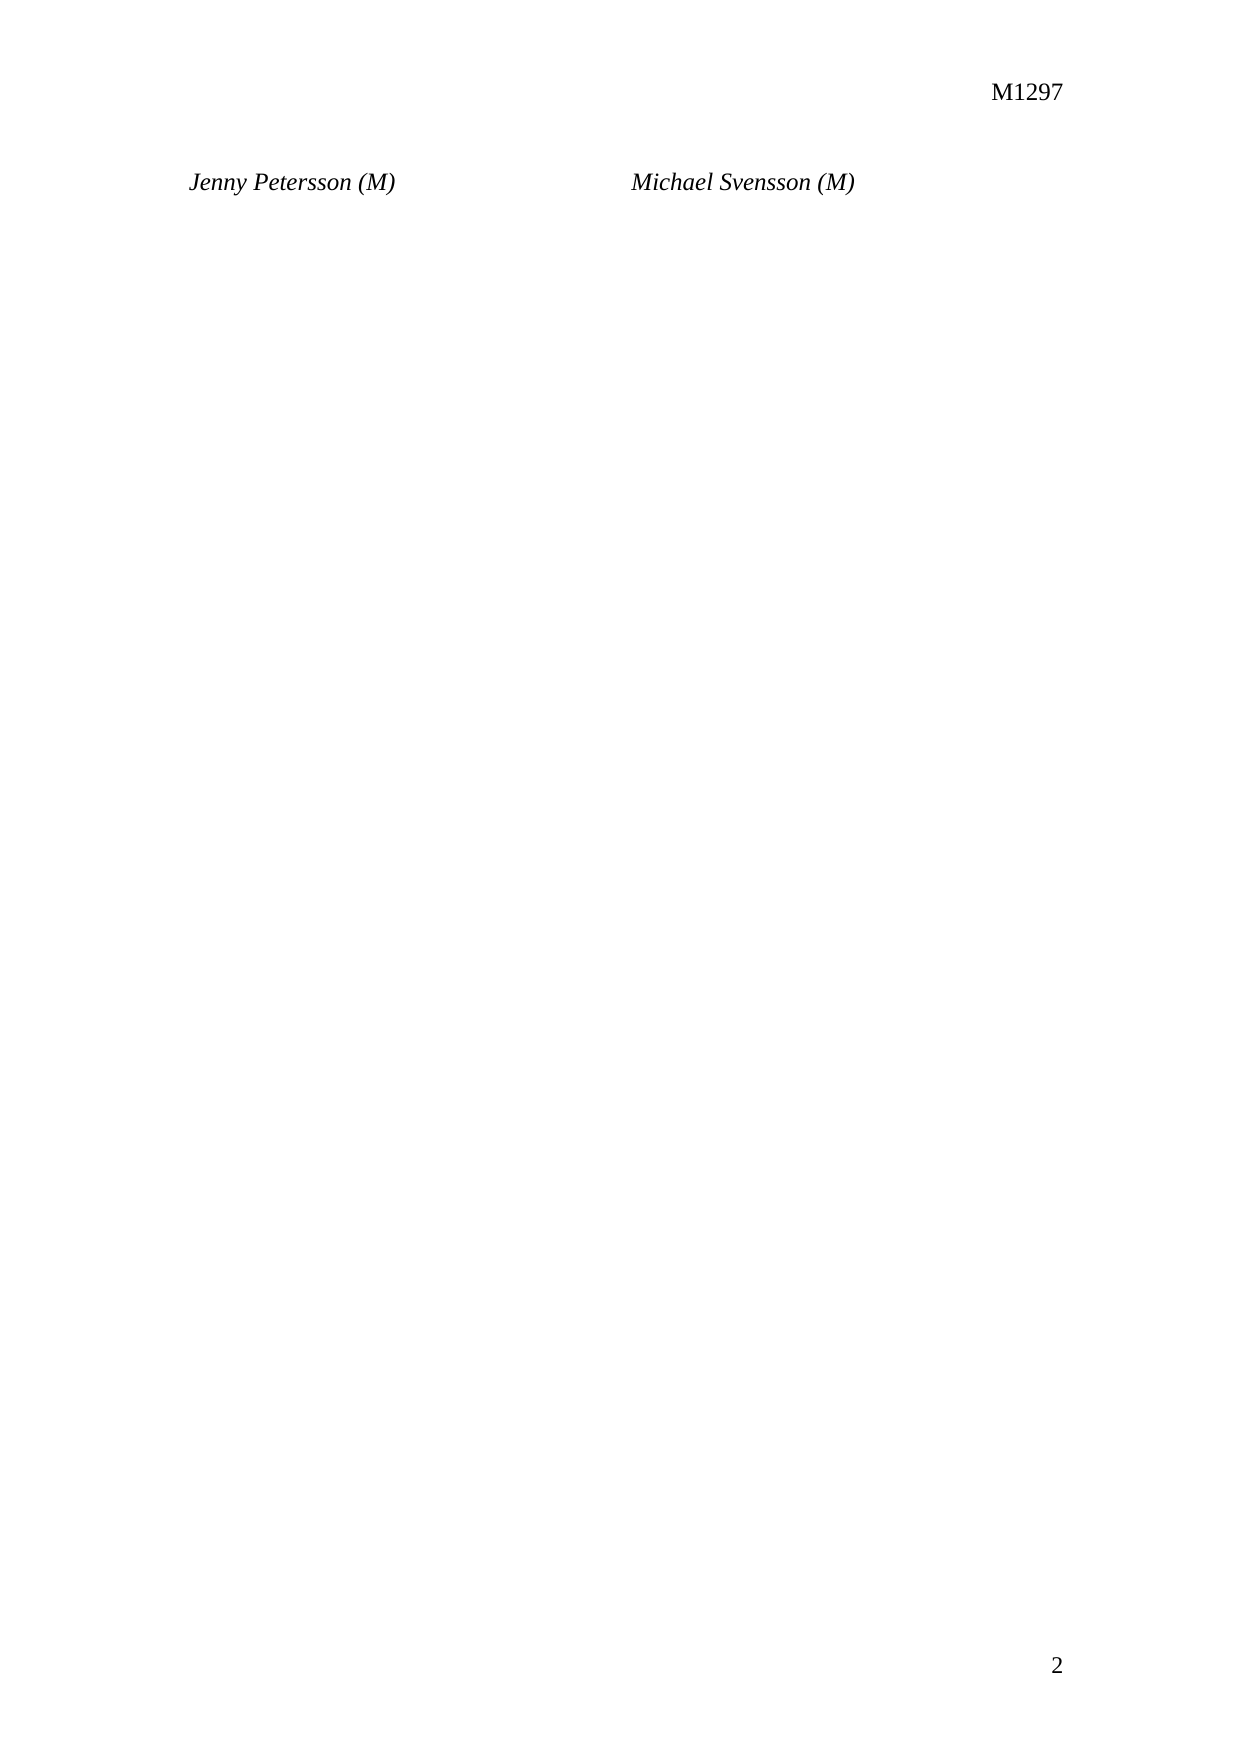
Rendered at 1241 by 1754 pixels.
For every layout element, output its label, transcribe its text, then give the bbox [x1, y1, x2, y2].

table_header Michael Svensson (M) [620, 134, 1063, 203]
table_header Jenny Petersson (M) [177, 134, 620, 203]
